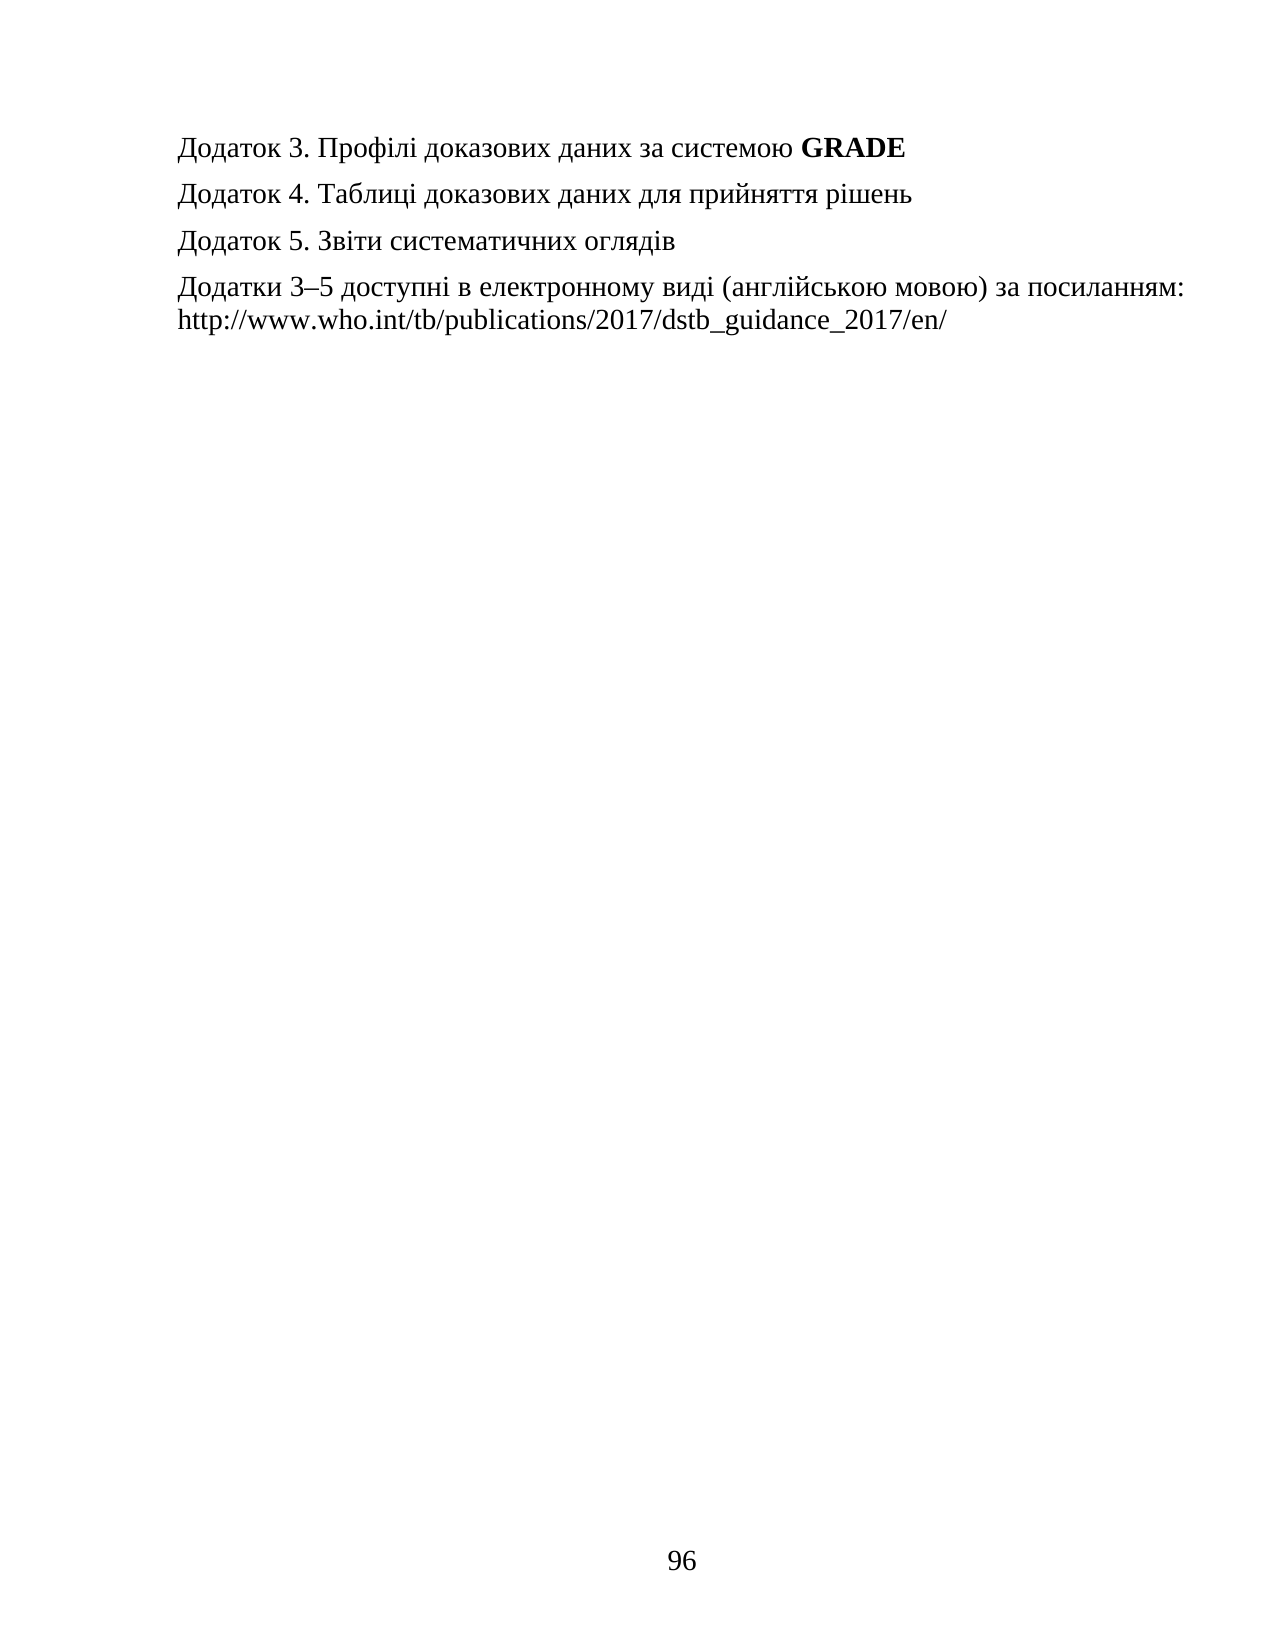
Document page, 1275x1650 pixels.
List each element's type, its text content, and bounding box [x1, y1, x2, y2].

text Додатки 3–5 доступні в електронному виді (англійською мовою) за посиланням: http://www.who.int/tb/publications/2017/dstb_guidance_2017/en/ [177, 269, 1186, 336]
subtitle Додаток 4. Таблиці доказових даних для прийняття рішень [177, 177, 1186, 210]
subtitle Додаток 3. Профілі доказових даних за системою GRADE [177, 131, 1186, 164]
subtitle Додаток 5. Звіти систематичних оглядів [177, 223, 1186, 256]
